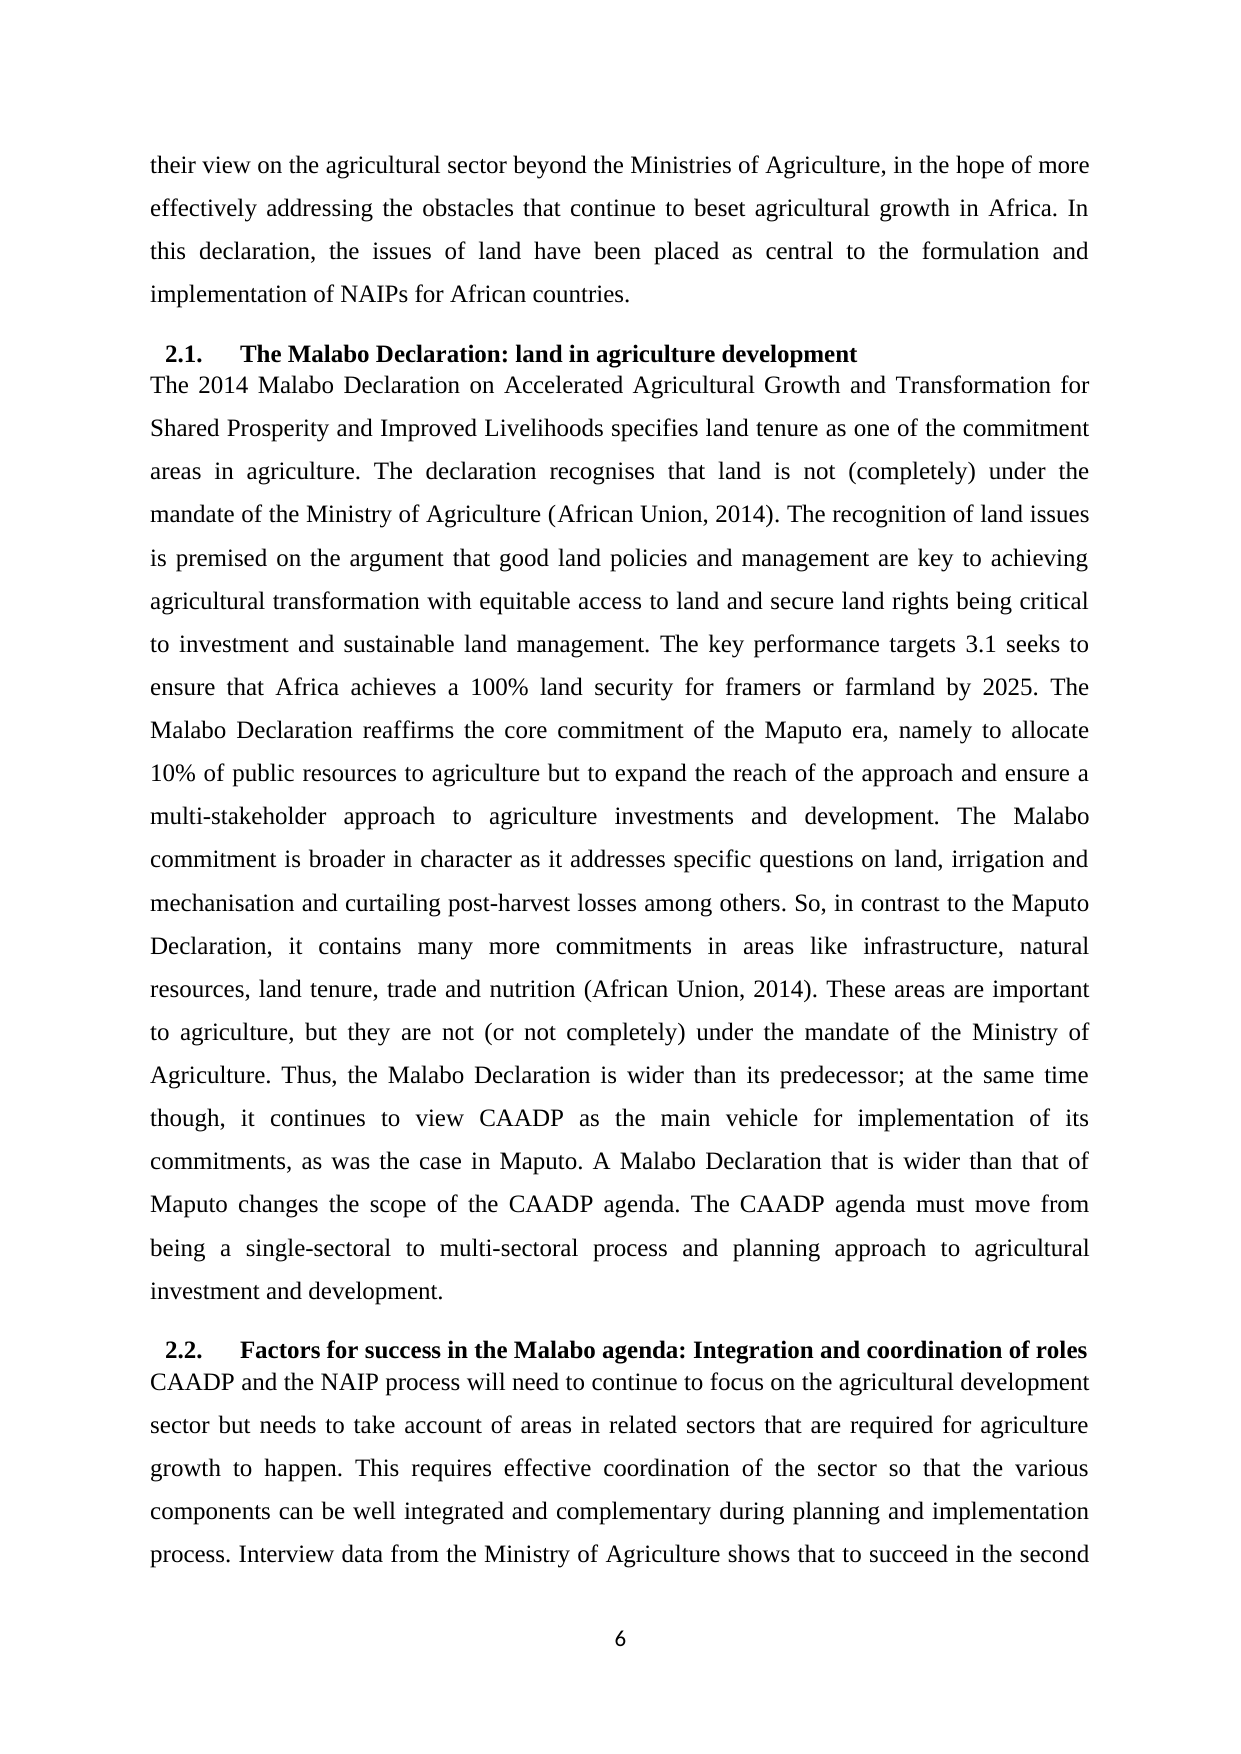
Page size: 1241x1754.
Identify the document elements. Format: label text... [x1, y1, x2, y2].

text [150, 150, 1090, 308]
subtitle Factors for success in the Malabo agenda: Integration and coordination of roles [165, 1336, 1090, 1364]
subtitle The Malabo Declaration: land in agriculture development [165, 339, 1090, 368]
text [150, 1367, 1090, 1568]
text The 2014 Malabo Declaration on Accelerated Agricultural Growth and Transformation for Shared Prosperity and Improved Livelihoods specifies land tenure as one of the commitment areas in agriculture. The declaration recognises that land is not (completely) under the mandate of the Ministry of Agriculture (African Union, 2014). The recognition of land issues is premised on the argument that good land policies and management are key to achieving agricultural transformation with equitable access to land and secure land rights being critical to investment and sustainable land management. The key performance targets 3.1 seeks to ensure that Africa achieves a 100% land security for framers or farmland by 2025. The Malabo Declaration reaffirms the core commitment of the Maputo era, namely to allocate 10% of public resources to agriculture but to expand the reach of the approach and ensure a multi-stakeholder approach to agriculture investments and development. The Malabo commitment is broader in character as it addresses specific questions on land, irrigation and mechanisation and curtailing post-harvest losses among others. So, in contrast to the Maputo Declaration, it contains many more commitments in areas like infrastructure, natural resources, land tenure, trade and nutrition (African Union, 2014). These areas are important to agriculture, but they are not (or not completely) under the mandate of the Ministry of Agriculture. Thus, the Malabo Declaration is wider than its predecessor; at the same time though, it continues to view CAADP as the main vehicle for implementation of its commitments, as was the case in Maputo. A Malabo Declaration that is wider than that of Maputo changes the scope of the CAADP agenda. The CAADP agenda must move from being a single-sectoral to multi-sectoral process and planning approach to agricultural investment and development. [150, 370, 1090, 1304]
